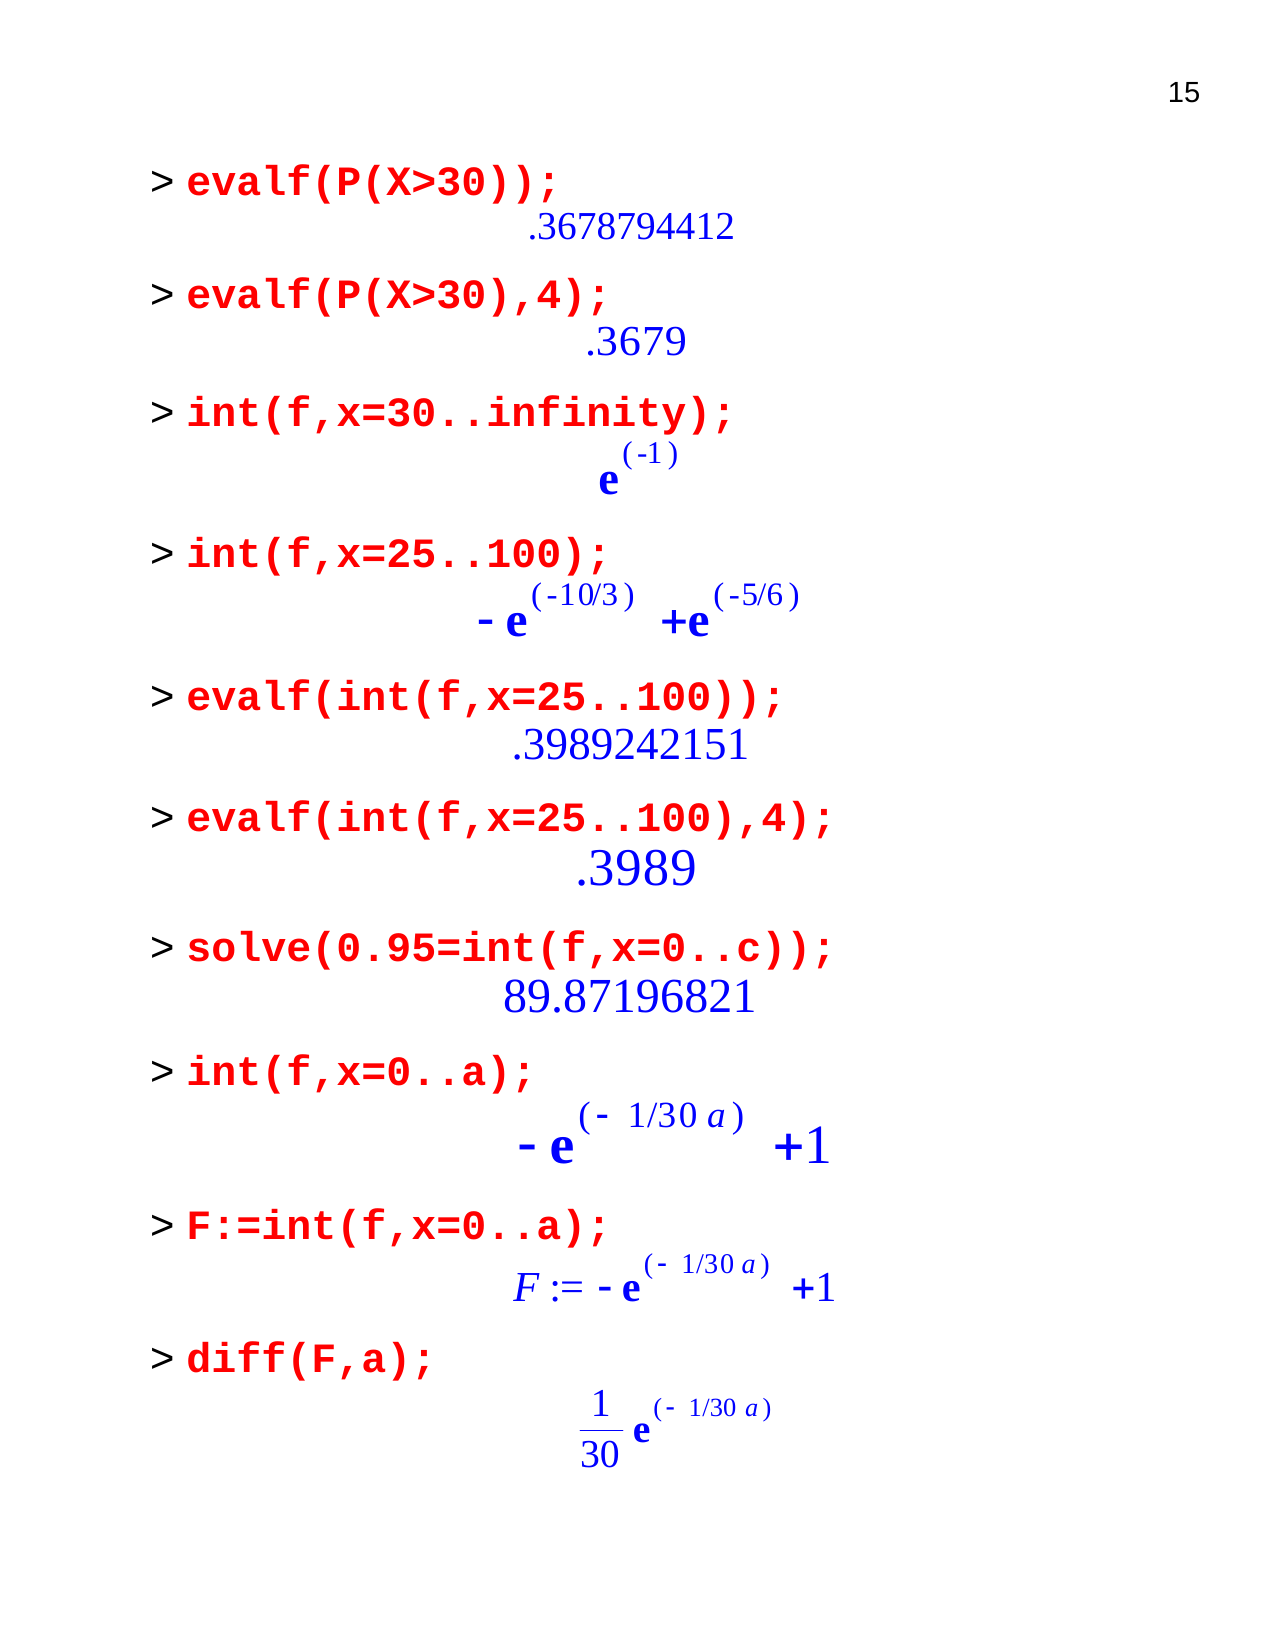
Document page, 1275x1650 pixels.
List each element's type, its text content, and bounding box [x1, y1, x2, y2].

text > int(f,x=25..100); [150, 528, 1200, 579]
text > evalf(int(f,x=25..100),4); [150, 792, 1200, 844]
text > diff(F,a); [150, 1334, 1200, 1385]
text > F:=int(f,x=0..a); [150, 1200, 1200, 1252]
text > evalf(P(X>30),4); [150, 270, 1200, 321]
text > int(f,x=0..a); [150, 1047, 1200, 1098]
text > int(f,x=30..infinity); [150, 387, 1200, 439]
text > evalf(P(X>30)); [150, 156, 1200, 208]
text > evalf(int(f,x=25..100)); [150, 671, 1200, 723]
text > solve(0.95=int(f,x=0..c)); [150, 922, 1200, 974]
